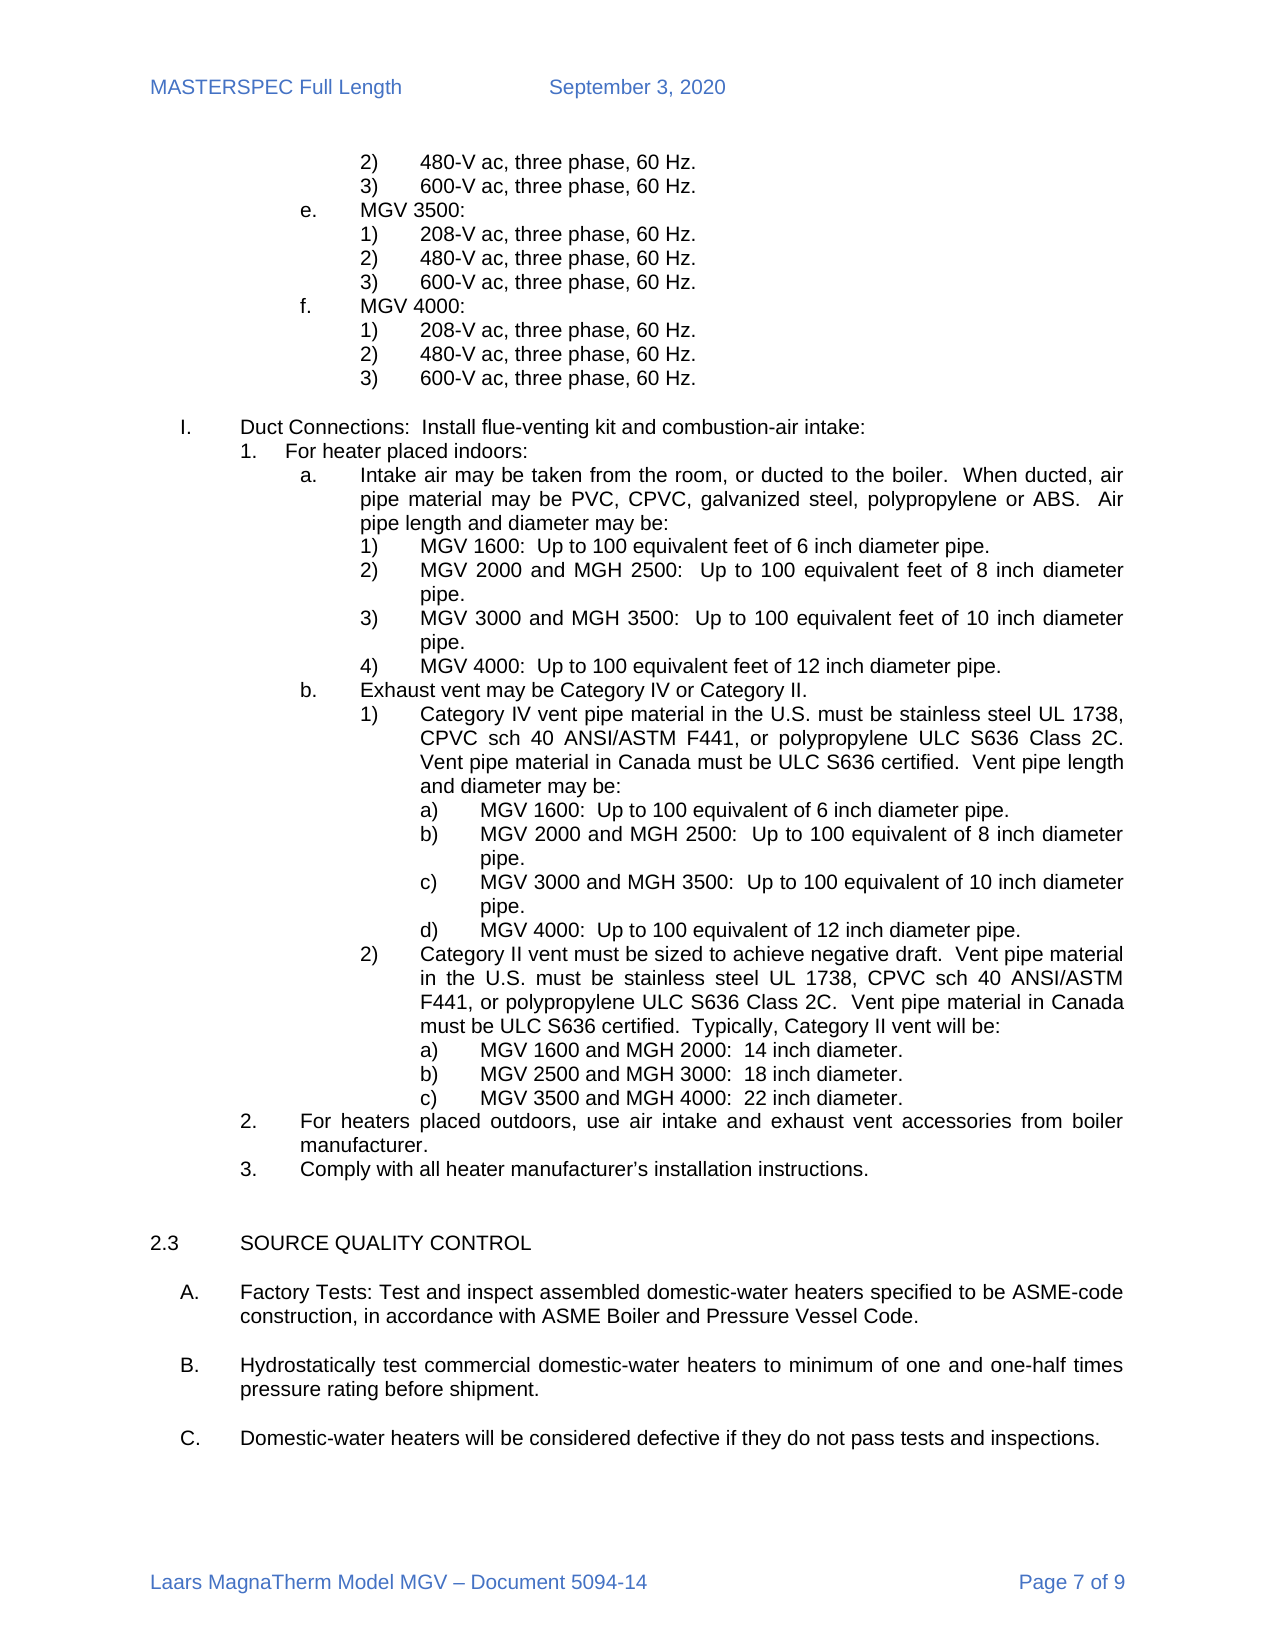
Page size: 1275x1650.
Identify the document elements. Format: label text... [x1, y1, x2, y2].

text For heater placed indoors: [240, 438, 1125, 462]
text Exhaust vent may be Category IV or Category II. [300, 678, 1125, 702]
text For heaters placed outdoors, use air intake and exhaust vent accessories from boiler manufacturer. [240, 1109, 1125, 1157]
text MGV 2500 and MGH 3000: 18 inch diameter. [420, 1061, 1125, 1085]
text Duct Connections: Install flue-venting kit and combustion-air intake: [180, 414, 1125, 438]
text MGV 3500: [300, 198, 1125, 222]
text 480-V ac, three phase, 60 Hz. [360, 342, 1125, 366]
text MGV 4000: Up to 100 equivalent feet of 12 inch diameter pipe. [360, 654, 1125, 678]
text 600-V ac, three phase, 60 Hz. [360, 366, 1125, 389]
text MGV 1600: Up to 100 equivalent of 6 inch diameter pipe. [420, 798, 1125, 822]
text Domestic-water heaters will be considered defective if they do not pass tests and inspections. [180, 1426, 1125, 1450]
text MGV 4000: [300, 294, 1125, 318]
text MGV 3000 and MGH 3500: Up to 100 equivalent feet of 10 inch diameter pipe. [360, 606, 1125, 654]
text Factory Tests: Test and inspect assembled domestic-water heaters specified to be ASME-code construction, in accordance with ASME Boiler and Pressure Vessel Code. [180, 1280, 1125, 1328]
text MGV 1600: Up to 100 equivalent feet of 6 inch diameter pipe. [360, 534, 1125, 558]
text Comply with all heater manufacturer’s installation instructions. [240, 1157, 1125, 1181]
text 208-V ac, three phase, 60 Hz. [360, 318, 1125, 342]
text Intake air may be taken from the room, or ducted to the boiler. When ducted, air pipe material may be PVC, CPVC, galvanized steel, polypropylene or ABS. Air pipe length and diameter may be: [300, 462, 1125, 534]
text Category IV vent pipe material in the U.S. must be stainless steel UL 1738, CPVC sch 40 ANSI/ASTM F441, or polypropylene ULC S636 Class 2C. Vent pipe material in Canada must be ULC S636 certified. Vent pipe length and diameter may be: [360, 702, 1125, 798]
text MGV 4000: Up to 100 equivalent of 12 inch diameter pipe. [420, 918, 1125, 942]
text 600-V ac, three phase, 60 Hz. [360, 174, 1125, 198]
text MGV 3500 and MGH 4000: 22 inch diameter. [420, 1085, 1125, 1109]
text MGV 2000 and MGH 2500: Up to 100 equivalent of 8 inch diameter pipe. [420, 822, 1125, 870]
text 208-V ac, three phase, 60 Hz. [360, 222, 1125, 246]
text MGV 3000 and MGH 3500: Up to 100 equivalent of 10 inch diameter pipe. [420, 870, 1125, 918]
text 480-V ac, three phase, 60 Hz. [360, 246, 1125, 270]
text MGV 1600 and MGH 2000: 14 inch diameter. [420, 1037, 1125, 1061]
text SOURCE QUALITY CONTROL [150, 1231, 1125, 1255]
text Category II vent must be sized to achieve negative draft. Vent pipe material in the U.S. must be stainless steel UL 1738, CPVC sch 40 ANSI/ASTM F441, or polypropylene ULC S636 Class 2C. Vent pipe material in Canada must be ULC S636 certified. Typically, Category II vent will be: [360, 942, 1125, 1037]
text 480-V ac, three phase, 60 Hz. [360, 150, 1125, 174]
text MGV 2000 and MGH 2500: Up to 100 equivalent feet of 8 inch diameter pipe. [360, 558, 1125, 606]
text 600-V ac, three phase, 60 Hz. [360, 270, 1125, 294]
text Hydrostatically test commercial domestic-water heaters to minimum of one and one-half times pressure rating before shipment. [180, 1353, 1125, 1401]
